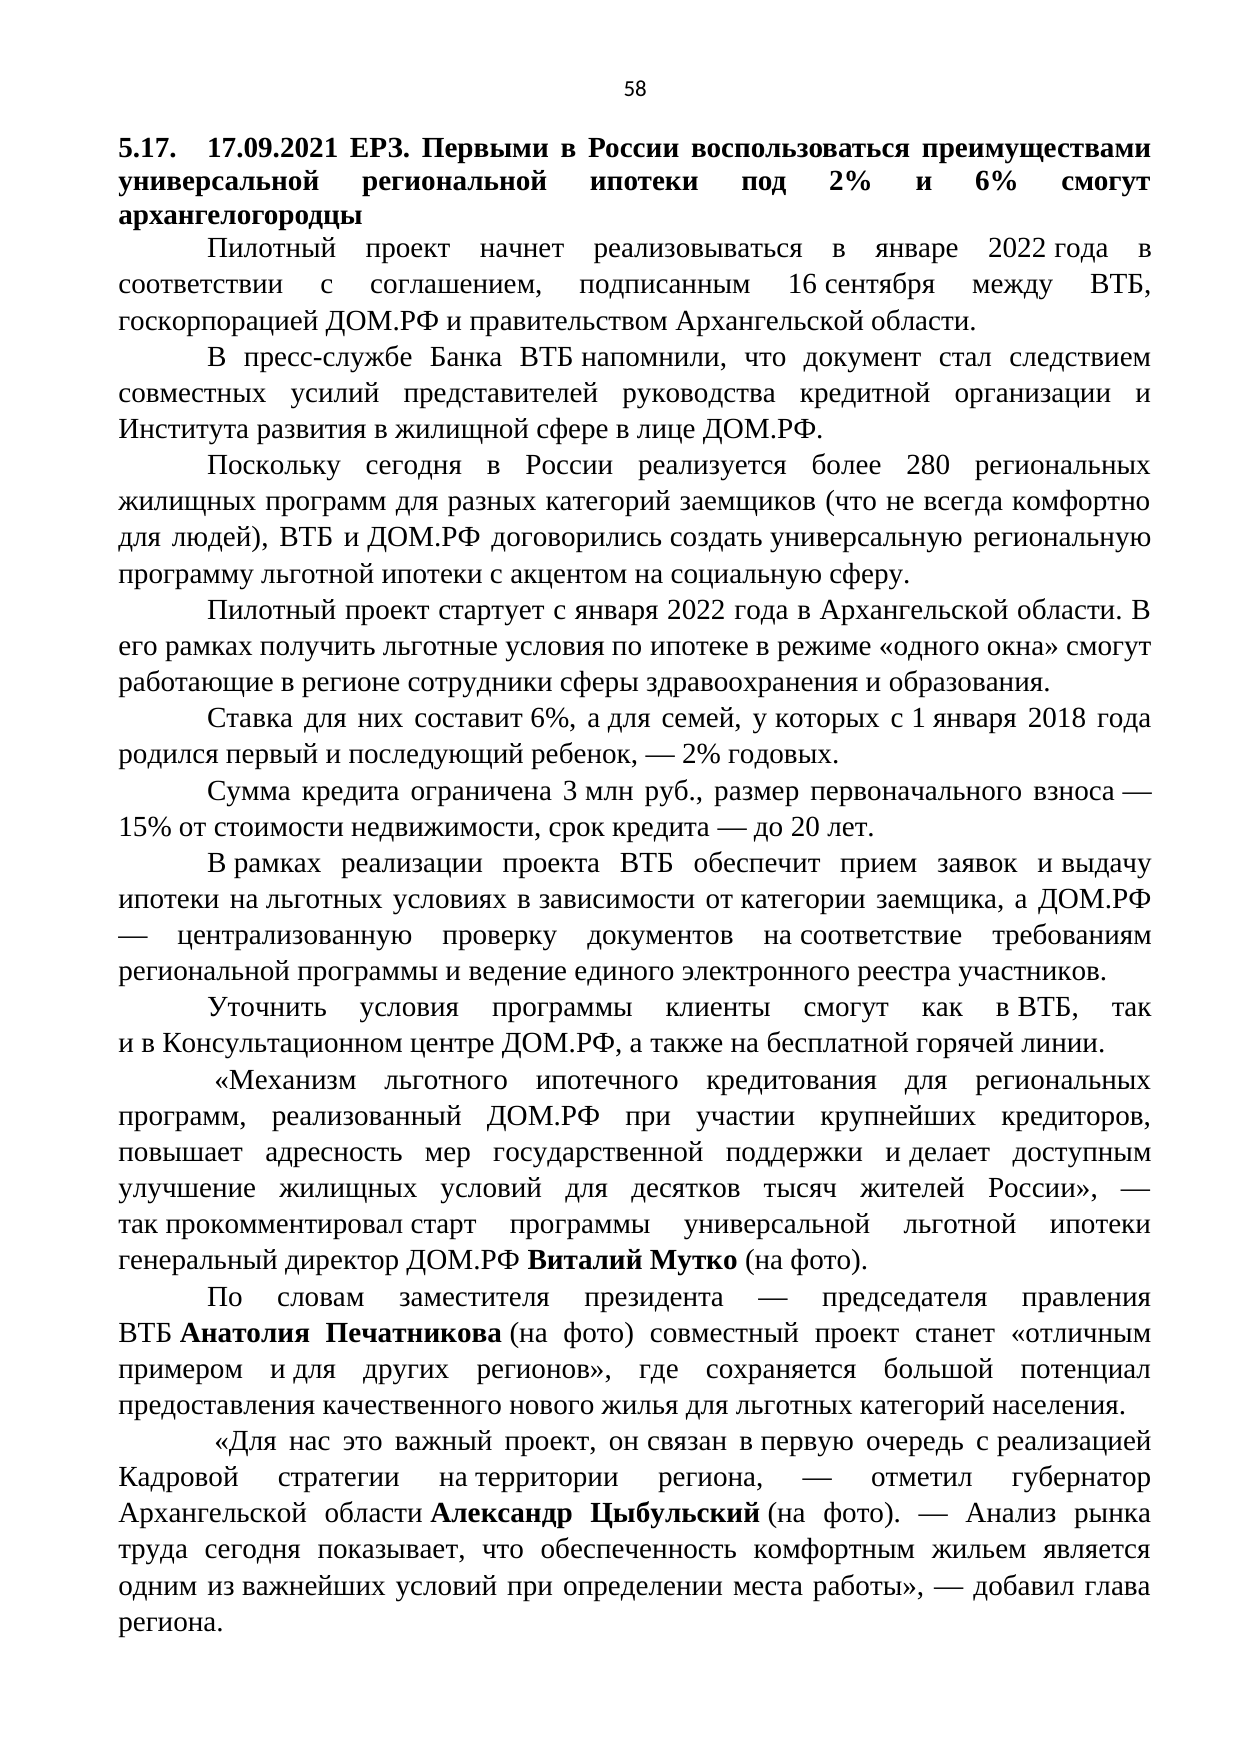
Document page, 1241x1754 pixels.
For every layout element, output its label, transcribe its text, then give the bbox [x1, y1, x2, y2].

text В пресс-службе Банка ВТБ напомнили, что документ стал следствием совместных усилий представителей руководства кредитной организации и Института развития в жилищной сфере в лице ДОМ.РФ. [118, 339, 1152, 445]
text Ставка для них составит 6%, а для семей, у которых с 1 января 2018 года родился первый и последующий ребенок, — 2% годовых. [118, 700, 1152, 770]
subtitle 17.09.2021 ЕРЗ. Первыми в России воспользоваться преимуществами универсальной региональной ипотеки под 2% и 6% смогут архангелогородцы [118, 130, 1152, 230]
text Уточнить условия программы клиенты смогут как в ВТБ, так и в Консультационном центре ДОМ.РФ, а также на бесплатной горячей линии. [118, 989, 1152, 1059]
text Поскольку сегодня в России реализуется более 280 региональных жилищных программ для разных категорий заемщиков (что не всегда комфортно для людей), ВТБ и ДОМ.РФ договорились создать универсальную региональную программу льготной ипотеки с акцентом на социальную сферу. [118, 447, 1152, 589]
text Пилотный проект стартует с января 2022 года в Архангельской области. В его рамках получить льготные условия по ипотеке в режиме «одного окна» смогут работающие в регионе сотрудники сферы здравоохранения и образования. [118, 592, 1152, 698]
text По словам заместителя президента — председателя правления ВТБ Анатолия Печатникова (на фото) совместный проект станет «отличным примером и для других регионов», где сохраняется большой потенциал предоставления качественного нового жилья для льготных категорий населения. [118, 1279, 1152, 1421]
text «Механизм льготного ипотечного кредитования для региональных программ, реализованный ДОМ.РФ при участии крупнейших кредиторов, повышает адресность мер государственной поддержки и делает доступным улучшение жилищных условий для десятков тысяч жителей России», — так прокомментировал старт программы универсальной льготной ипотеки генеральный директор ДОМ.РФ Виталий Мутко (на фото). [118, 1062, 1152, 1276]
text Сумма кредита ограничена 3 млн руб., размер первоначального взноса — 15% от стоимости недвижимости, срок кредита — до 20 лет. [118, 773, 1152, 842]
text «Для нас это важный проект, он связан в первую очередь с реализацией Кадровой стратегии на территории региона, — отметил губернатор Архангельской области Александр Цыбульский (на фото). — Анализ рынка труда сегодня показывает, что обеспеченность комфортным жильем является одним из важнейших условий при определении места работы», — добавил глава региона. [118, 1423, 1152, 1637]
text Пилотный проект начнет реализовываться в январе 2022 года в соответствии с соглашением, подписанным 16 сентября между ВТБ, госкорпорацией ДОМ.РФ и правительством Архангельской области. [118, 230, 1152, 336]
text В рамках реализации проекта ВТБ обеспечит прием заявок и выдачу ипотеки на льготных условиях в зависимости от категории заемщика, а ДОМ.РФ — централизованную проверку документов на соответствие требованиям региональной программы и ведение единого электронного реестра участников. [118, 845, 1152, 987]
